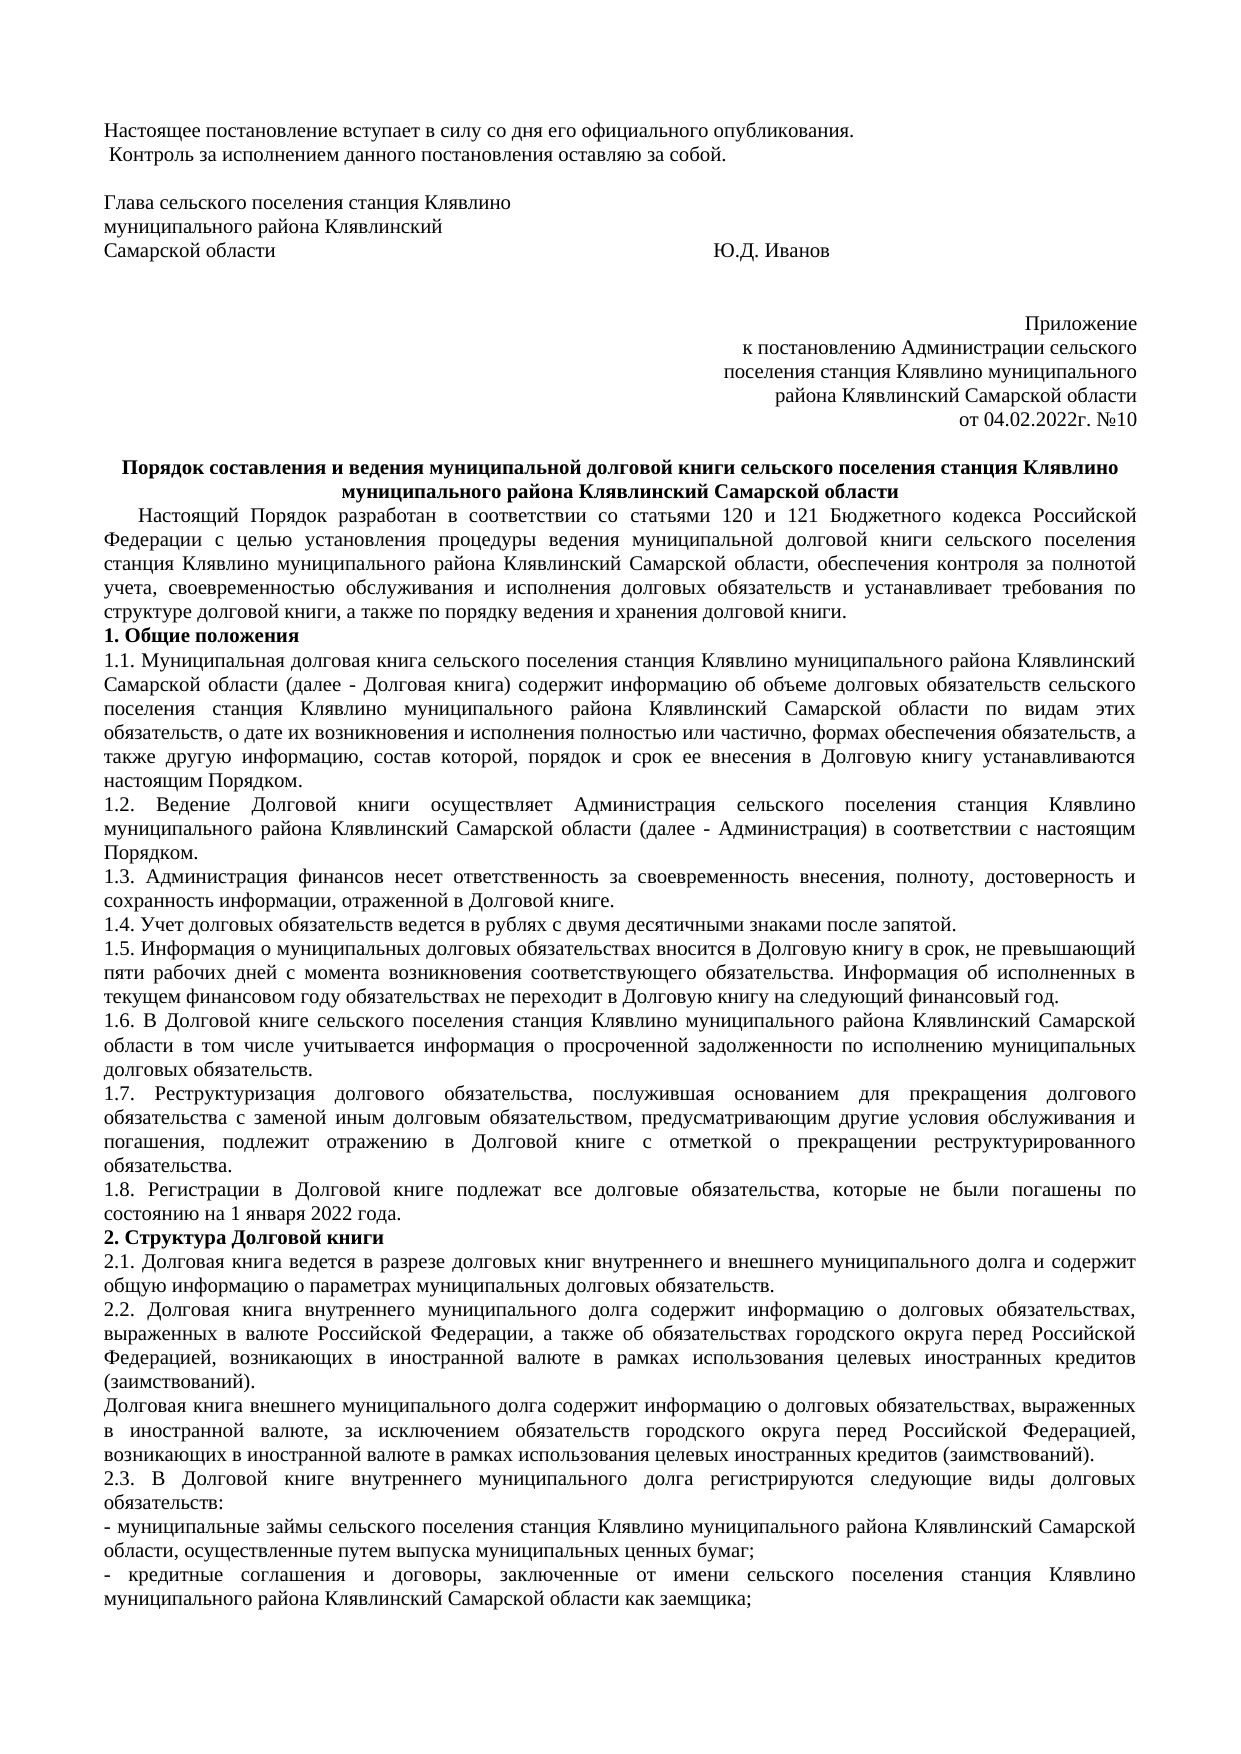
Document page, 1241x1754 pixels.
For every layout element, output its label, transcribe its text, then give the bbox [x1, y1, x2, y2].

text 2.1. Долговая книга ведется в разрезе долговых книг внутреннего и внешнего муниципального долга и содержит общую информацию о параметрах муниципальных долговых обязательств. [103, 1249, 1137, 1297]
text 2. Структура Долговой книги [103, 1225, 1137, 1249]
text 1.3. Администрация финансов несет ответственность за своевременность внесения, полноту, достоверность и сохранность информации, отраженной в Долговой книге. [103, 864, 1137, 912]
text 1. Общие положения [103, 623, 1137, 647]
text Самарской области Ю.Д. Иванов [103, 238, 1137, 262]
text 2.2. Долговая книга внутреннего муниципального долга содержит информацию о долговых обязательствах, выраженных в валюте Российской Федерации, а также об обязательствах городского округа перед Российской Федерацией, возникающих в иностранной валюте в рамках использования целевых иностранных кредитов (заимствований). [103, 1297, 1137, 1393]
text Настоящий Порядок разработан в соответствии со статьями 120 и 121 Бюджетного кодекса Российской Федерации с целью установления процедуры ведения муниципальной долговой книги сельского поселения станция Клявлино муниципального района Клявлинский Самарской области, обеспечения контроля за полнотой учета, своевременностью обслуживания и исполнения долговых обязательств и устанавливает требования по структуре долговой книги, а также по порядку ведения и хранения долговой книги. [103, 503, 1137, 623]
text 1.6. В Долговой книге сельского поселения станция Клявлино муниципального района Клявлинский Самарской области в том числе учитывается информация о просроченной задолженности по исполнению муниципальных долговых обязательств. [103, 1008, 1137, 1081]
text 1.1. Муниципальная долговая книга сельского поселения станция Клявлино муниципального района Клявлинский Самарской области (далее - Долговая книга) содержит информацию об объеме долговых обязательств сельского поселения станция Клявлино муниципального района Клявлинский Самарской области по видам этих обязательств, о дате их возникновения и исполнения полностью или частично, формах обеспечения обязательств, а также другую информацию, состав которой, порядок и срок ее внесения в Долговую книгу устанавливаются настоящим Порядком. [103, 647, 1137, 792]
text Долговая книга внешнего муниципального долга содержит информацию о долговых обязательствах, выраженных в иностранной валюте, за исключением обязательств городского округа перед Российской Федерацией, возникающих в иностранной валюте в рамках использования целевых иностранных кредитов (заимствований). [103, 1393, 1137, 1466]
text Порядок составления и ведения муниципальной долговой книги сельского поселения станция Клявлино муниципального района Клявлинский Самарской области [103, 455, 1137, 503]
text Приложение [103, 311, 1137, 335]
text 1.5. Информация о муниципальных долговых обязательствах вносится в Долговую книгу в срок, не превышающий пяти рабочих дней с момента возникновения соответствующего обязательства. Информация об исполненных в текущем финансовом году обязательствах не переходит в Долговую книгу на следующий финансовый год. [103, 936, 1137, 1008]
text 2.3. В Долговой книге внутреннего муниципального долга регистрируются следующие виды долговых обязательств: [103, 1466, 1137, 1514]
text 1.8. Регистрации в Долговой книге подлежат все долговые обязательства, которые не были погашены по состоянию на 1 января 2022 года. [103, 1177, 1137, 1225]
text к постановлению Администрации сельского [103, 335, 1137, 359]
text района Клявлинский Самарской области [103, 383, 1137, 407]
text муниципального района Клявлинский [103, 214, 1137, 238]
text 1.4. Учет долговых обязательств ведется в рублях с двумя десятичными знаками после запятой. [103, 912, 1137, 936]
text от 04.02.2022г. №10 [103, 407, 1137, 431]
text 1.7. Реструктуризация долгового обязательства, послужившая основанием для прекращения долгового обязательства с заменой иным долговым обязательством, предусматривающим другие условия обслуживания и погашения, подлежит отражению в Долговой книге с отметкой о прекращении реструктурированного обязательства. [103, 1081, 1137, 1177]
text Контроль за исполнением данного постановления оставляю за собой. [103, 142, 1137, 166]
text 1.2. Ведение Долговой книги осуществляет Администрация сельского поселения станция Клявлино муниципального района Клявлинский Самарской области (далее - Администрация) в соответствии с настоящим Порядком. [103, 792, 1137, 864]
text - кредитные соглашения и договоры, заключенные от имени сельского поселения станция Клявлино муниципального района Клявлинский Самарской области как заемщика; [103, 1562, 1137, 1610]
text Настоящее постановление вступает в силу со дня его официального опубликования. [103, 118, 1137, 142]
text Глава сельского поселения станция Клявлино [103, 190, 1137, 214]
text поселения станция Клявлино муниципального [103, 359, 1137, 383]
